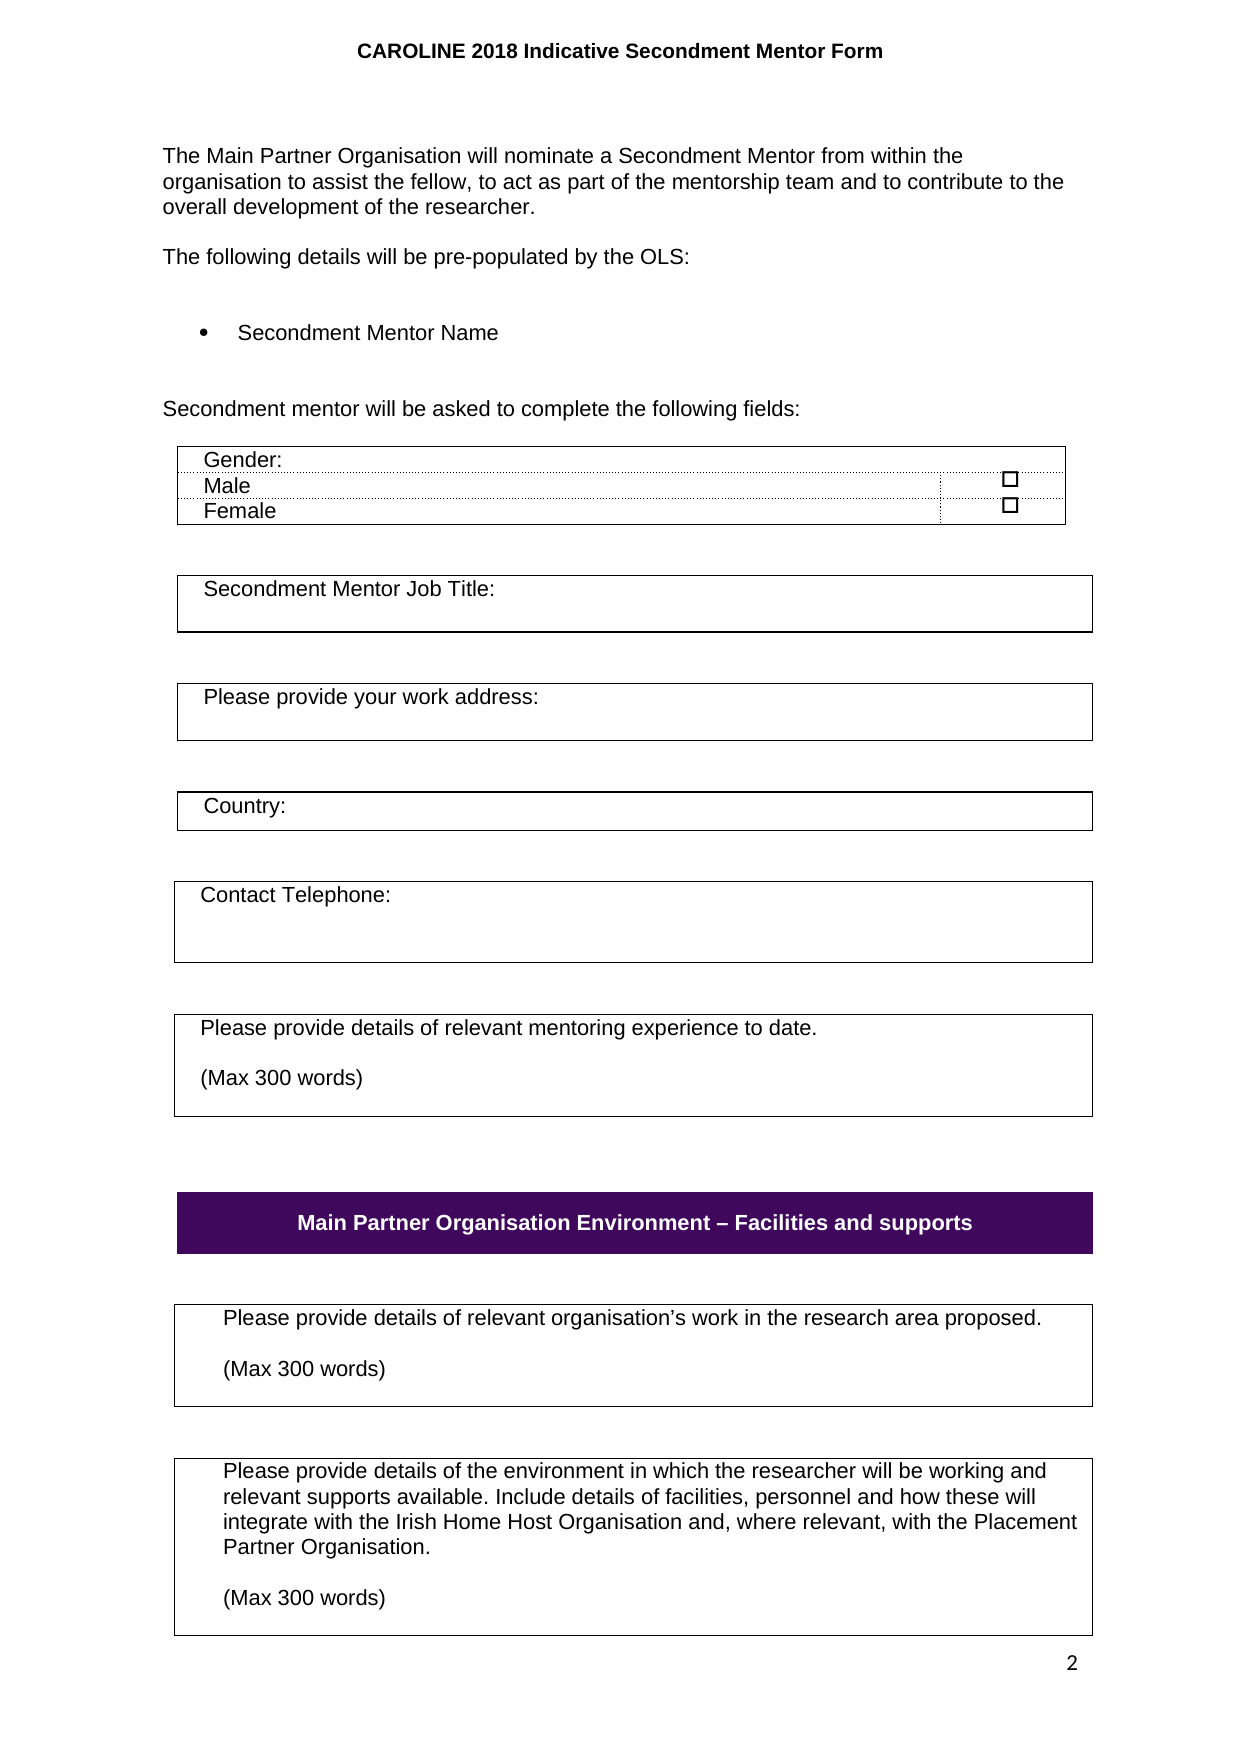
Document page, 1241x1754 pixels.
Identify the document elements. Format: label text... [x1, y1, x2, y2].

table_cell Male [178, 472, 941, 498]
table_header Gender: [178, 447, 1065, 472]
text The Main Partner Organisation will nominate a Secondment Mentor from within the organisation to assist the fellow, to act as part of the mentorship team and to contribute to the overall development of the researcher. [162, 143, 1078, 219]
table_cell Female [178, 498, 941, 523]
list Secondment Mentor Name [200, 320, 1078, 345]
text The following details will be pre-populated by the OLS: [162, 244, 1078, 269]
table_header Please provide details of the environment in which the researcher will be working and relevant supports available. Include details of facilities, personnel and how these will integrate with the Irish Home Host Organisation and, where relevant, with the Placement Partner Organisation. (Max 300 words) [175, 1459, 1092, 1635]
table_header Please provide your work address: [178, 684, 1092, 740]
table_header Main Partner Organisation Environment – Facilities and supports [177, 1192, 1093, 1254]
table_cell [941, 472, 1065, 498]
table_cell [941, 498, 1065, 523]
table_header Secondment Mentor Job Title: [178, 576, 1092, 631]
text Secondment mentor will be asked to complete the following fields: [162, 395, 1078, 421]
table_header Country: [178, 793, 1092, 829]
table_header Please provide details of relevant mentoring experience to date. (Max 300 words) [175, 1015, 1092, 1116]
table_header Contact Telephone: [175, 882, 1092, 962]
table_header Please provide details of relevant organisation’s work in the research area proposed. (Max 300 words) [175, 1305, 1092, 1406]
